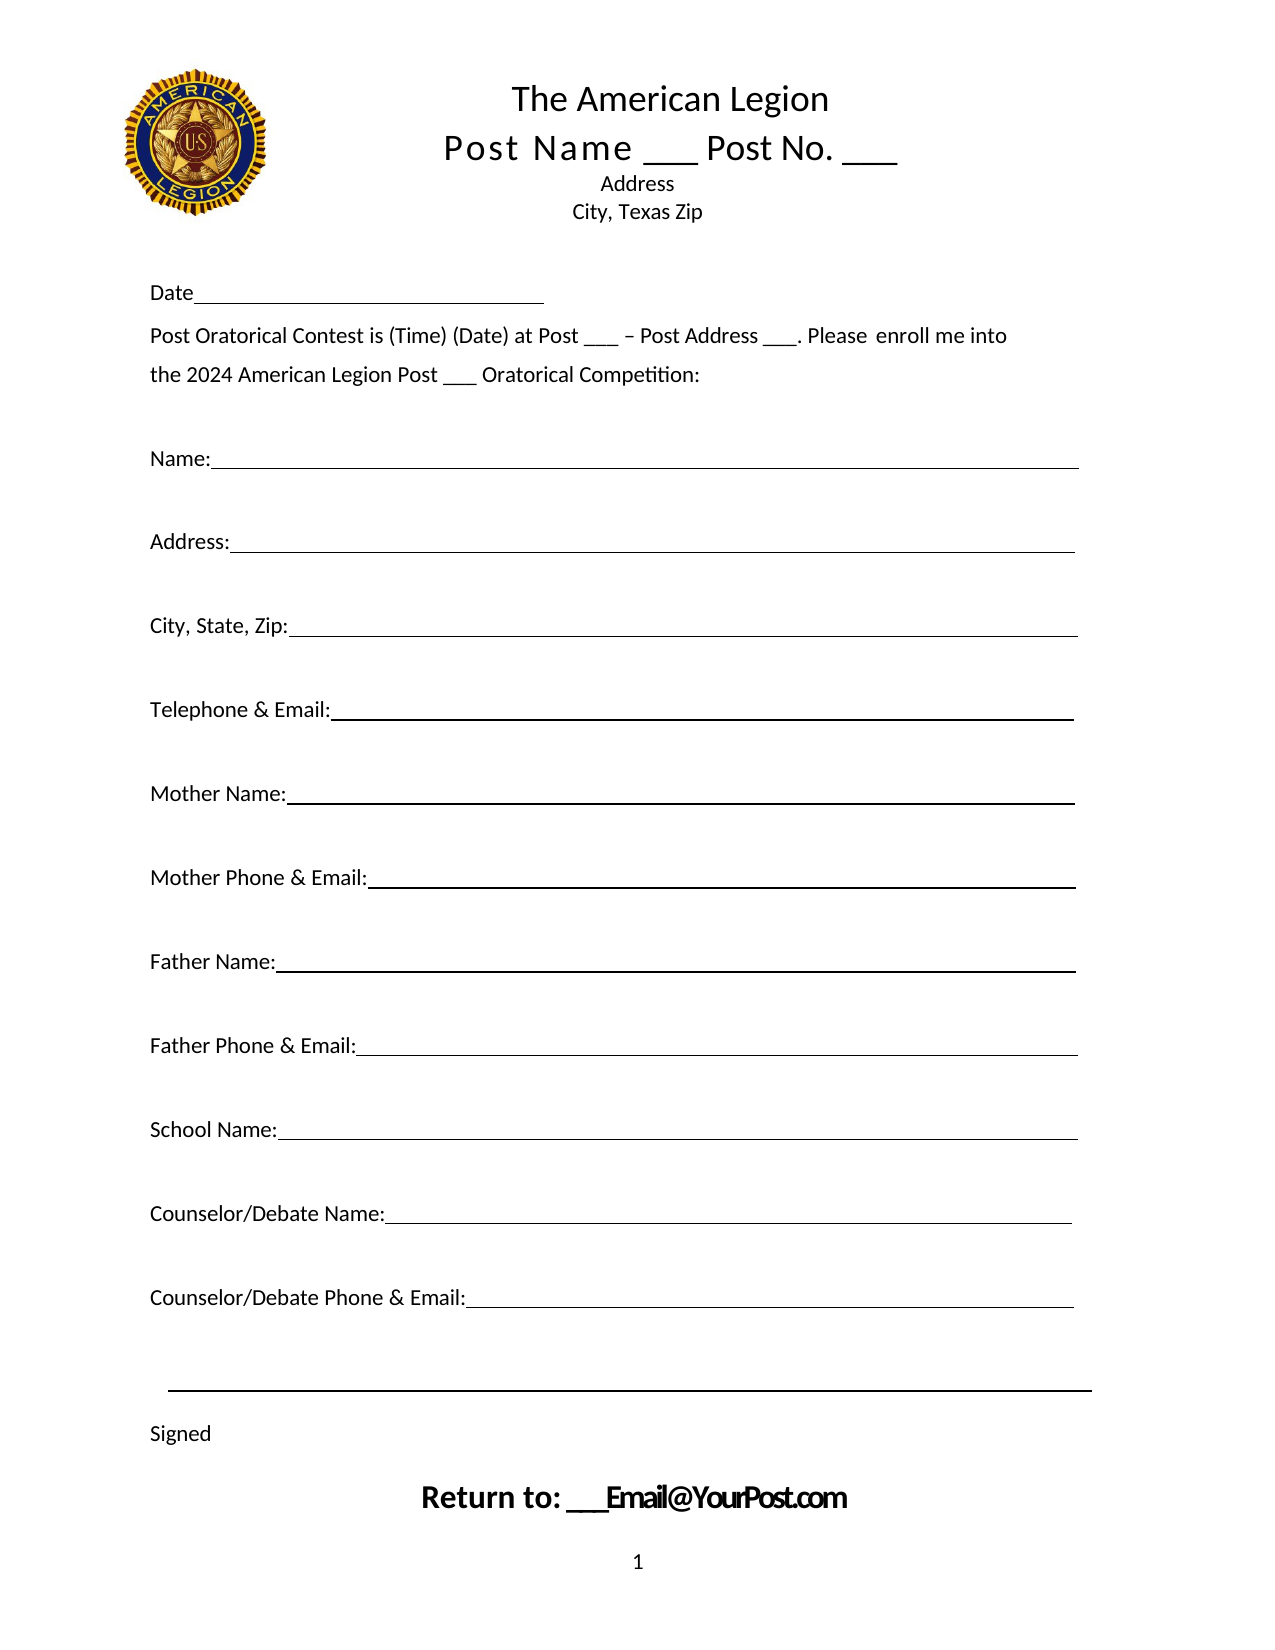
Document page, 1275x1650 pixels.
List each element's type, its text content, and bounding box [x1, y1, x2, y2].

text City, State, Zip: [150, 611, 1096, 639]
text Father Phone & Email: [150, 1031, 1096, 1059]
text Address [552, 169, 722, 197]
text Mother Phone & Email: [150, 863, 1096, 891]
text City, Texas Zip [553, 197, 722, 225]
picture [112, 59, 278, 225]
text The American Legion [327, 75, 930, 121]
text Address: [150, 527, 1096, 556]
text Counselor/Debate Name: [150, 1199, 1096, 1227]
text Post Name ___ Post No. ___ [327, 124, 930, 169]
text Post Oratorical Contest is (Time) (Date) at Post ___ – Post Address ___. Please enroll me into the 2024 American Legion Post ___ Oratorical Competition: [150, 316, 1011, 388]
text Mother Name: [150, 779, 1096, 807]
text Name: [150, 444, 1096, 472]
text Return to: ___Email@YourPost.com [177, 1476, 1096, 1516]
text 1 [553, 1547, 722, 1575]
text Date [150, 278, 1096, 306]
text Father Name: [150, 947, 1096, 975]
text Signed [150, 1419, 1096, 1447]
text School Name: [150, 1115, 1096, 1143]
text Counselor/Debate Phone & Email: [150, 1283, 1096, 1311]
text Telephone & Email: [150, 695, 1096, 723]
